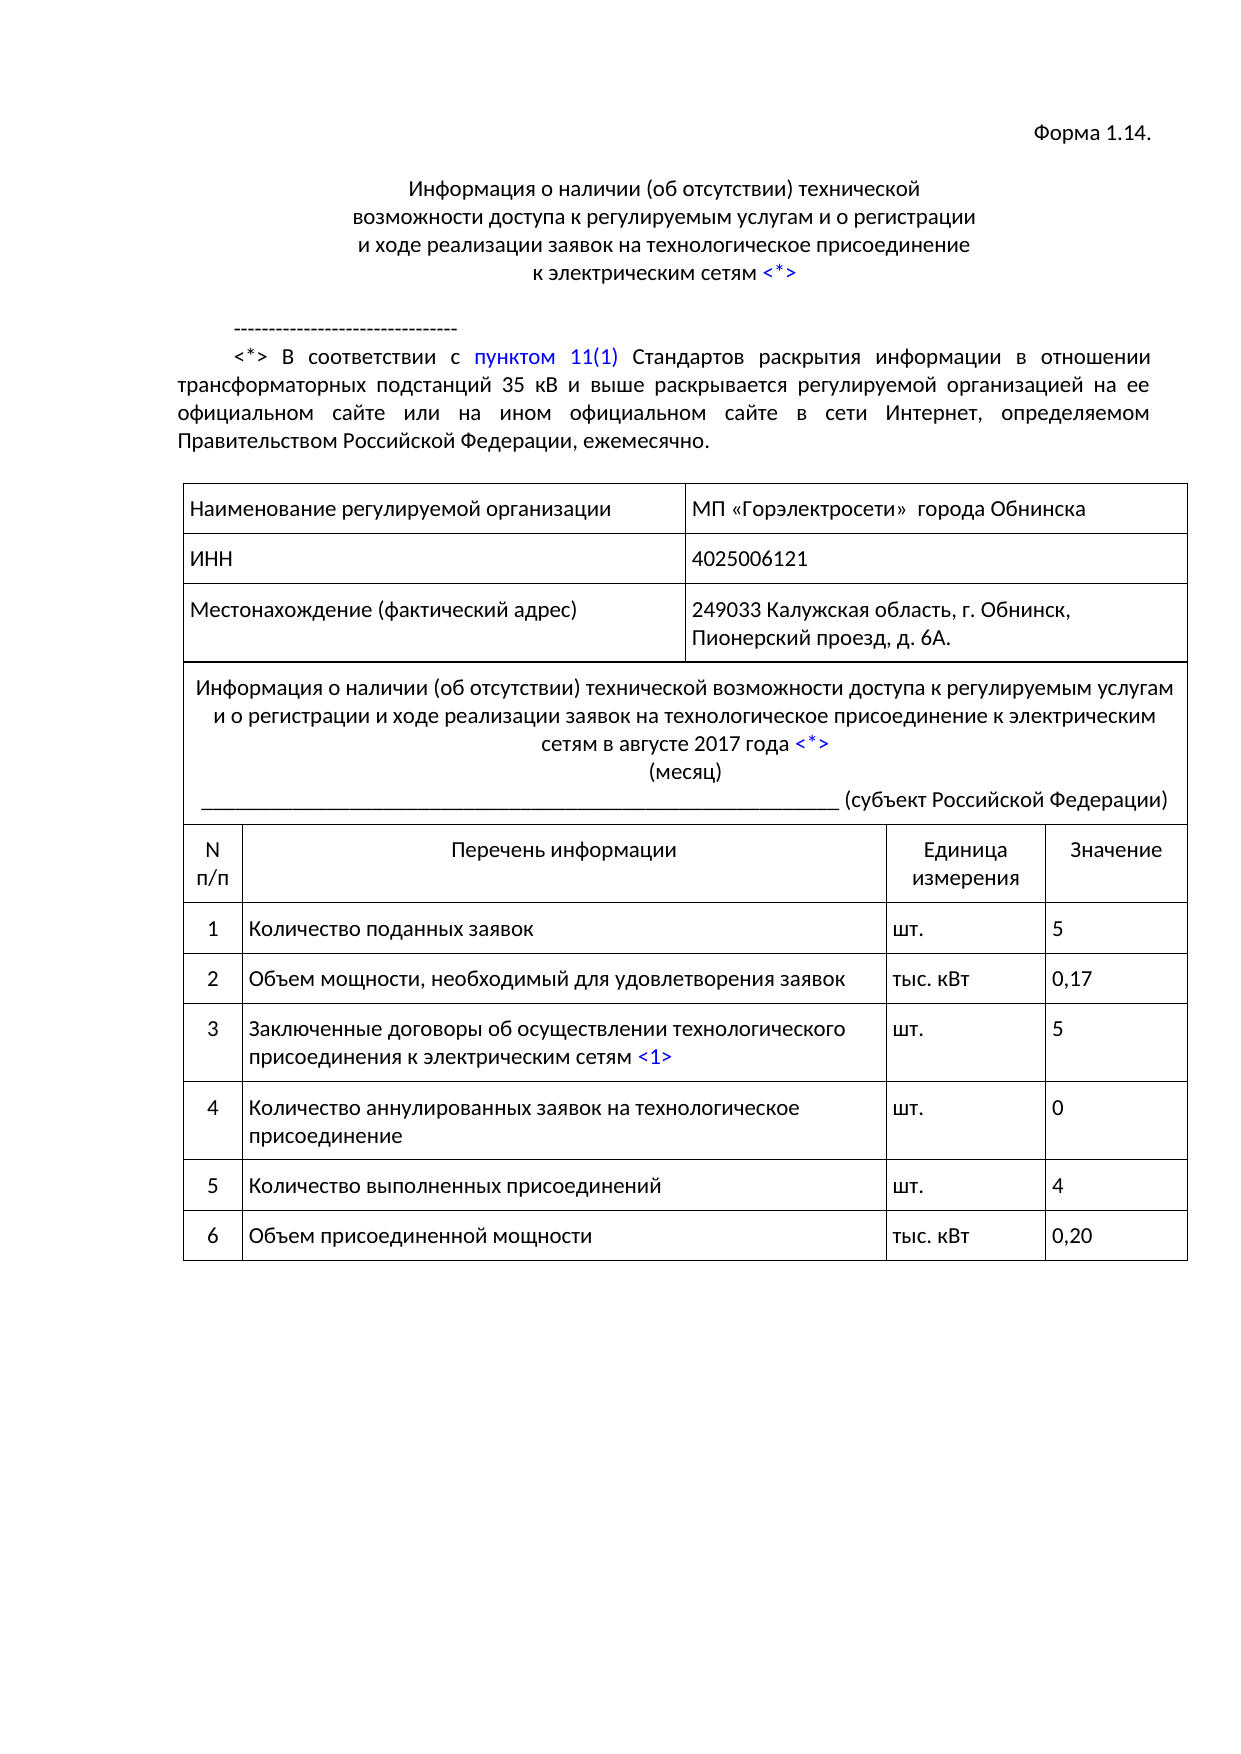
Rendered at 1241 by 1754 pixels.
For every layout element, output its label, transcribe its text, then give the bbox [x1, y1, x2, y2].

table_cell 249033 Калужская область, г. Обнинск, Пионерский проезд, д. 6А. [686, 584, 1187, 661]
table_cell 5 [184, 1160, 242, 1210]
table_cell Значение [1046, 825, 1187, 902]
table_cell 0 [1046, 1082, 1187, 1159]
table_cell 4 [1046, 1160, 1187, 1210]
table_cell ИНН [184, 534, 685, 583]
table_cell N п/п [184, 825, 242, 902]
table_cell 1 [184, 903, 242, 952]
table_cell шт. [887, 1004, 1045, 1081]
table_cell 4 [184, 1082, 242, 1159]
table_cell Информация о наличии (об отсутствии) технической возможности доступа к регулируемым услугам и о регистрации и ходе реализации заявок на технологическое присоединение к электрическим сетям в августе 2017 года <*> (месяц) ________________________________________________________ (субъект Российской Федерации) [184, 663, 1187, 824]
table_cell 2 [184, 954, 242, 1003]
table_cell Местонахождение (фактический адрес) [184, 584, 685, 661]
text возможности доступа к регулируемым услугам и о регистрации [177, 202, 1152, 230]
table_cell Объем присоединенной мощности [243, 1211, 886, 1260]
text к электрическим сетям <*> [177, 258, 1152, 286]
table_cell шт. [887, 1082, 1045, 1159]
table_cell 0,17 [1046, 954, 1187, 1003]
text Информация о наличии (об отсутствии) технической [177, 174, 1152, 202]
table_cell 3 [184, 1004, 242, 1081]
table_cell 6 [184, 1211, 242, 1260]
table_cell 5 [1046, 903, 1187, 952]
table_cell Объем мощности, необходимый для удовлетворения заявок [243, 954, 886, 1003]
table_cell Заключенные договоры об осуществлении технологического присоединения к электрическим сетям <1> [243, 1004, 886, 1081]
table_header МП «Горэлектросети» города Обнинска [686, 484, 1187, 533]
table_cell шт. [887, 1160, 1045, 1210]
table_cell 0,20 [1046, 1211, 1187, 1260]
text Форма 1.14. [177, 118, 1152, 146]
table_cell Количество аннулированных заявок на технологическое присоединение [243, 1082, 886, 1159]
text <*> В соответствии с пунктом 11(1) Стандартов раскрытия информации в отношении трансформаторных подстанций 35 кВ и выше раскрывается регулируемой организацией на ее официальном сайте или на ином официальном сайте в сети Интернет, определяемом Правительством Российской Федерации, ежемесячно. [177, 342, 1152, 454]
table_cell 5 [1046, 1004, 1187, 1081]
table_cell Перечень информации [243, 825, 886, 902]
text -------------------------------- [177, 314, 1152, 342]
table_cell шт. [887, 903, 1045, 952]
table_cell Единица измерения [887, 825, 1045, 902]
table_cell тыс. кВт [887, 1211, 1045, 1260]
text и ходе реализации заявок на технологическое присоединение [177, 230, 1152, 258]
table_cell Количество выполненных присоединений [243, 1160, 886, 1210]
table_cell тыс. кВт [887, 954, 1045, 1003]
table_cell Количество поданных заявок [243, 903, 886, 952]
table_cell 4025006121 [686, 534, 1187, 583]
table_header Наименование регулируемой организации [184, 484, 685, 533]
